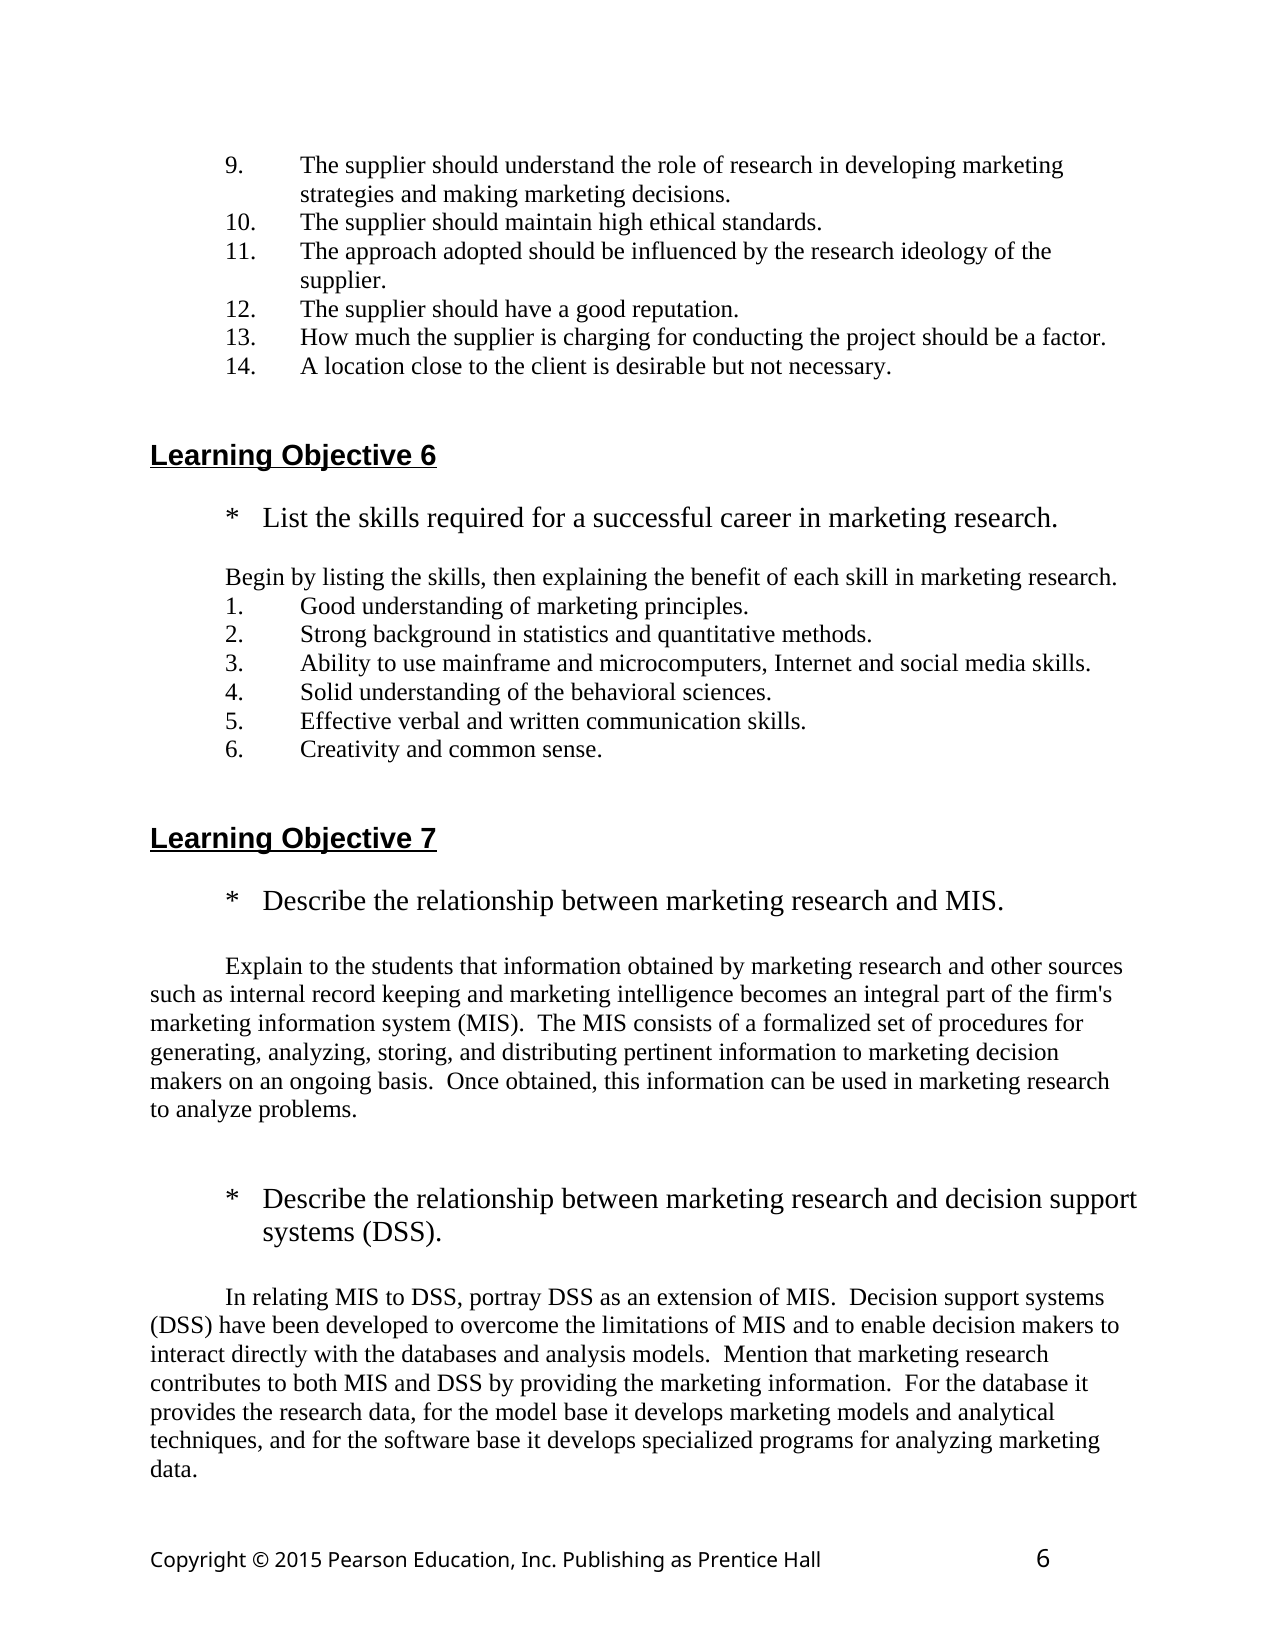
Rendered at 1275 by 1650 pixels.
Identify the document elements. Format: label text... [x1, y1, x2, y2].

text 4. Solid understanding of the behavioral sciences. [225, 677, 1125, 706]
text In relating MIS to DSS, portray DSS as an extension of MIS. Decision support systems (DSS) have been developed to overcome the limitations of MIS and to enable decision makers to interact directly with the databases and analysis models. Mention that marketing research contributes to both MIS and DSS by providing the marketing information. For the database it provides the research data, for the model base it develops marketing models and analytical techniques, and for the software base it develops specialized programs for analyzing marketing data. [150, 1282, 1125, 1483]
text 11. The approach adopted should be influenced by the research ideology of the supplier. [225, 236, 1125, 294]
text 1. Good understanding of marketing principles. [225, 591, 1125, 619]
text 5. Effective verbal and written communication skills. [225, 706, 1125, 734]
text 3. Ability to use mainframe and microcomputers, Internet and social media skills. [225, 648, 1125, 677]
text * Describe the relationship between marketing research and decision support systems (DSS). [225, 1181, 1181, 1248]
text 14. A location close to the client is desirable but not necessary. [225, 351, 1125, 380]
text 10. The supplier should maintain high ethical standards. [225, 207, 1125, 236]
subtitle Learning Objective 7 [150, 821, 1125, 854]
text 9. The supplier should understand the role of research in developing marketing strategies and making marketing decisions. [225, 150, 1125, 207]
text 13. How much the supplier is charging for conducting the project should be a factor. [225, 322, 1125, 351]
text 2. Strong background in statistics and quantitative methods. [225, 619, 1125, 648]
text Explain to the students that information obtained by marketing research and other sources such as internal record keeping and marketing intelligence becomes an integral part of the firm's marketing information system (MIS). The MIS consists of a formalized set of procedures for generating, analyzing, storing, and distributing pertinent information to marketing decision makers on an ongoing basis. Once obtained, this information can be used in marketing research to analyze problems. [150, 951, 1125, 1123]
text 6. Creativity and common sense. [225, 734, 1125, 763]
text * Describe the relationship between marketing research and MIS. [225, 883, 1125, 917]
text Begin by listing the skills, then explaining the benefit of each skill in marketing research. [225, 562, 1125, 591]
text 12. The supplier should have a good reputation. [225, 294, 1125, 322]
subtitle Learning Objective 6 [150, 437, 1125, 471]
text * List the skills required for a successful career in marketing research. [225, 500, 1125, 533]
